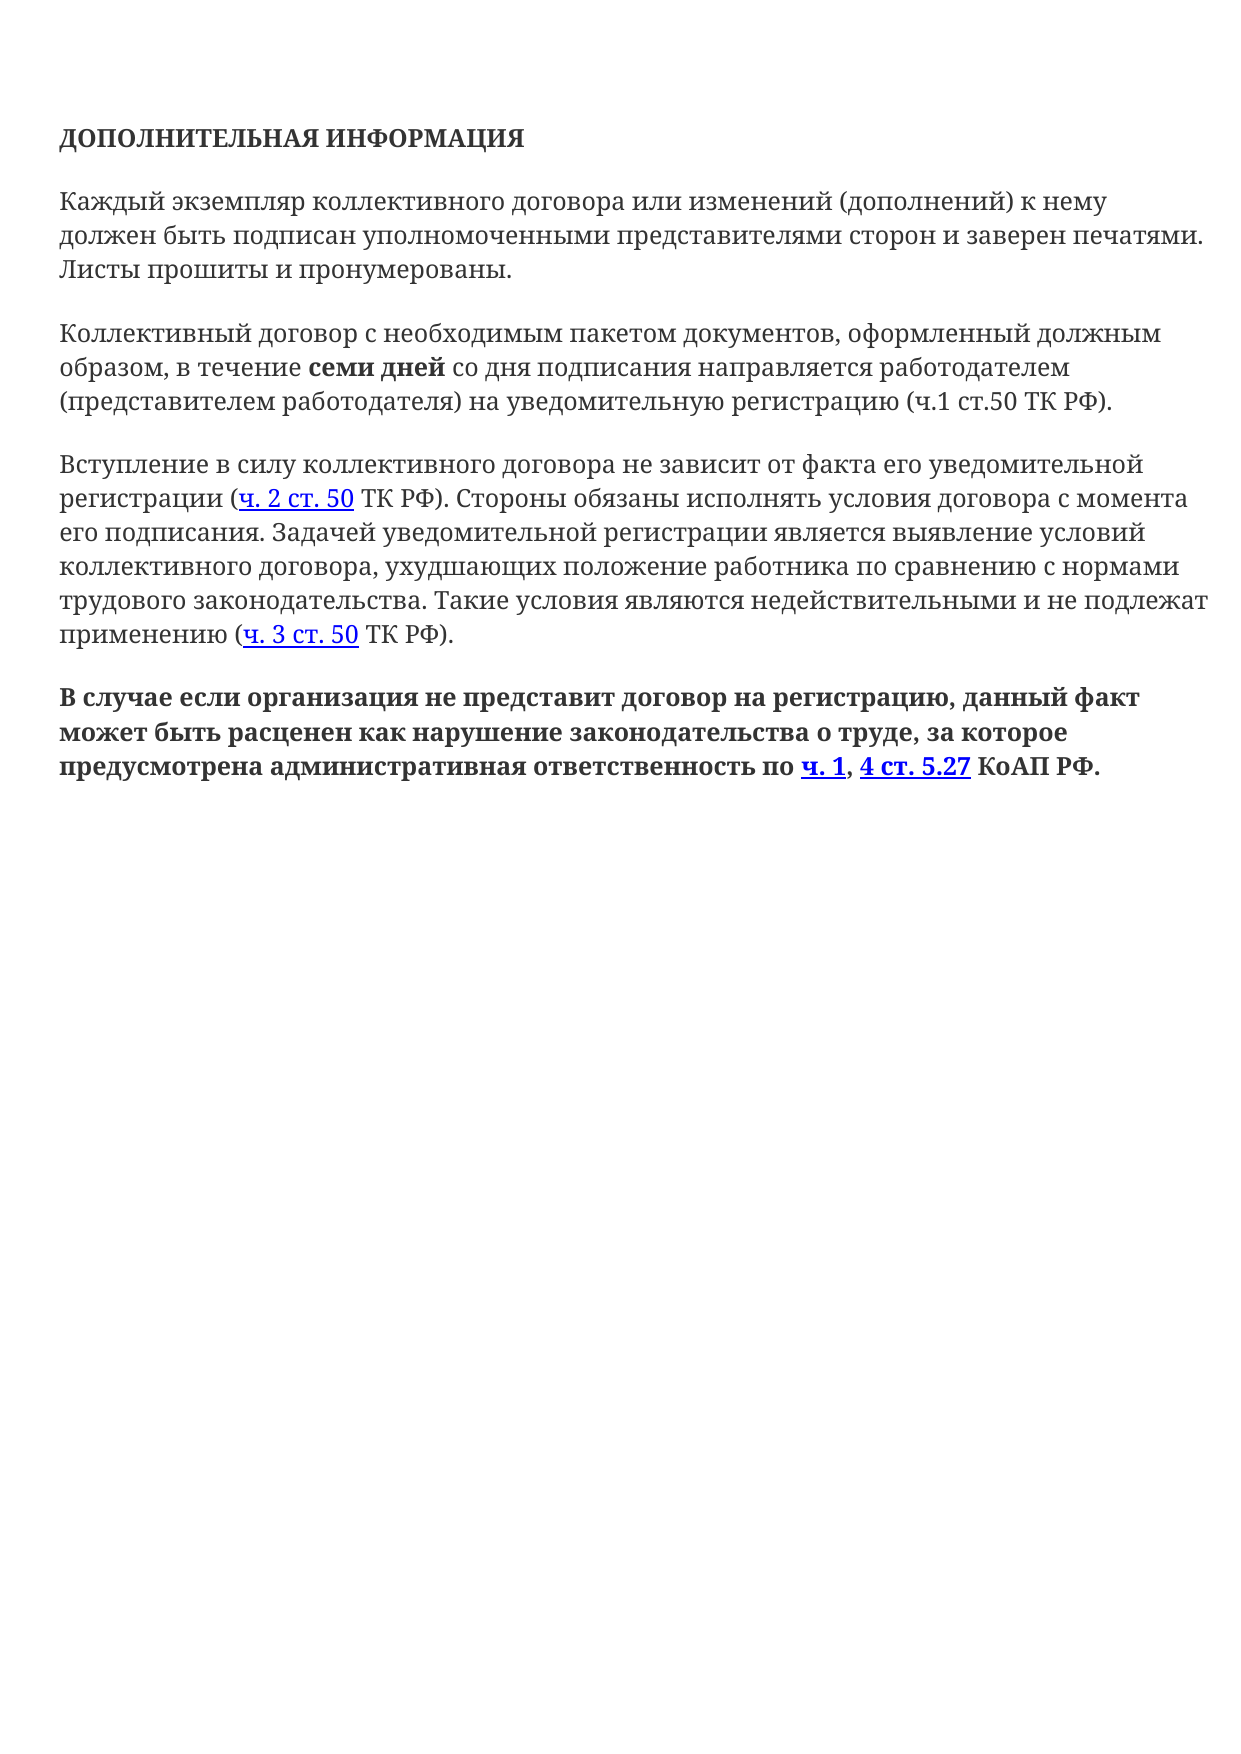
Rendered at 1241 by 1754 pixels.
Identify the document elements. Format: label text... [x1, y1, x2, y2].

text В случае если организация не представит договор на регистрацию, данный факт может быть расценен как нарушение законодательства о труде, за которое предусмотрена административная ответственность по ч. 1, 4 ст. 5.27 КоАП РФ. [59, 680, 1211, 782]
text Каждый экземпляр коллективного договора или изменений (дополнений) к нему должен быть подписан уполномоченными представителями сторон и заверен печатями. Листы прошиты и пронумерованы. [59, 184, 1211, 286]
text ДОПОЛНИТЕЛЬНАЯ ИНФОРМАЦИЯ [59, 121, 1211, 155]
text Коллективный договор с необходимым пакетом документов, оформленный должным образом, в течение семи дней со дня подписания направляется работодателем (представителем работодателя) на уведомительную регистрацию (ч.1 ст.50 ТК РФ). [59, 315, 1211, 417]
text Вступление в силу коллективного договора не зависит от факта его уведомительной регистрации (ч. 2 ст. 50 ТК РФ). Стороны обязаны исполнять условия договора с момента его подписания. Задачей уведомительной регистрации является выявление условий коллективного договора, ухудшающих положение работника по сравнению с нормами трудового законодательства. Такие условия являются недействительными и не подлежат применению (ч. 3 ст. 50 ТК РФ). [59, 447, 1211, 651]
